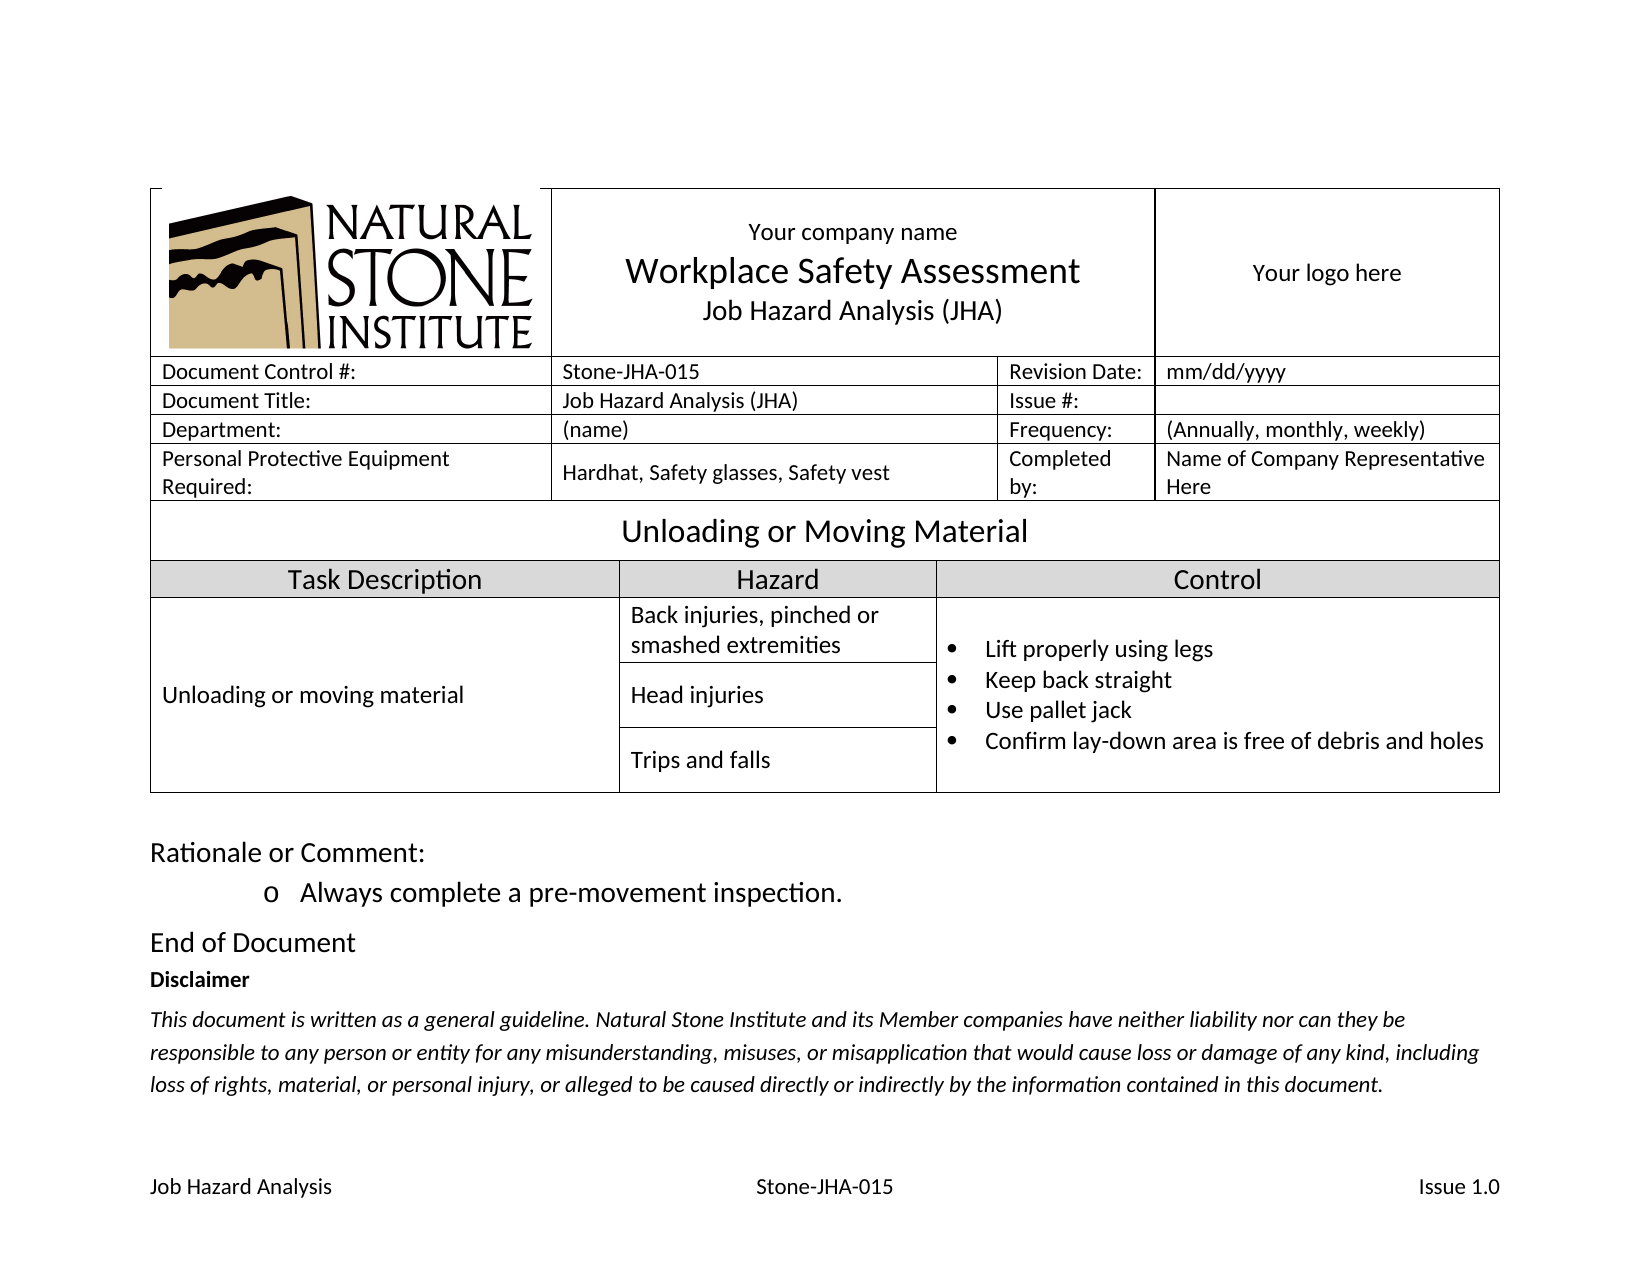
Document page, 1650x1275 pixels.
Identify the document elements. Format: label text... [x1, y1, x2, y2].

table_cell Revision Date: [998, 357, 1154, 385]
table_cell Unloading or moving material [151, 598, 619, 792]
table_cell Unloading or Moving Material [151, 501, 1499, 560]
table_header [151, 189, 161, 356]
table_cell Control [937, 561, 1499, 597]
table_cell Task Description [151, 561, 619, 597]
text End of Document [150, 924, 1500, 960]
table_cell (name) [552, 415, 997, 443]
table_cell Lift properly using legs Keep back straight Use pallet jack Confirm lay-down area is free of debris and holes [937, 598, 1499, 792]
table_cell Job Hazard Analysis (JHA) [552, 386, 997, 414]
table_cell Hardhat, Safety glasses, Safety vest [552, 444, 997, 500]
table_cell Trips and falls [620, 728, 936, 792]
table_header Your logo here [1156, 189, 1499, 356]
text Disclaimer [150, 965, 1500, 993]
text Rationale or Comment: [150, 834, 1500, 869]
table_cell Back injuries, pinched or smashed extremities [620, 598, 936, 662]
table_cell Document Control #: [151, 357, 551, 385]
table_cell [1156, 386, 1499, 414]
table_header [540, 189, 551, 356]
table_cell Hazard [620, 561, 936, 597]
table_cell mm/dd/yyyy [1156, 357, 1499, 385]
table_cell Department: [151, 415, 551, 443]
table_cell Stone-JHA-015 [552, 357, 997, 385]
table_cell Completed by: [998, 444, 1154, 500]
picture [161, 188, 540, 356]
text This document is written as a general guideline. Natural Stone Institute and its Member companies have neither liability nor can they be responsible to any person or entity for any misunderstanding, misuses, or misapplication that would cause loss or damage of any kind, including loss of rights, material, or personal injury, or alleged to be caused directly or indirectly by the information contained in this document. [150, 1006, 1500, 1098]
table_cell Frequency: [998, 415, 1154, 443]
table_cell Document Title: [151, 386, 551, 414]
table_cell (Annually, monthly, weekly) [1156, 415, 1499, 443]
list Always complete a pre-movement inspection. [262, 874, 1500, 912]
table_cell Issue #: [998, 386, 1154, 414]
table_header Your company name Workplace Safety Assessment Job Hazard Analysis (JHA) [552, 189, 1154, 356]
table_cell Name of Company Representative Here [1156, 444, 1499, 500]
table_cell Head injuries [620, 663, 936, 727]
table_cell Personal Protective Equipment Required: [151, 444, 551, 500]
